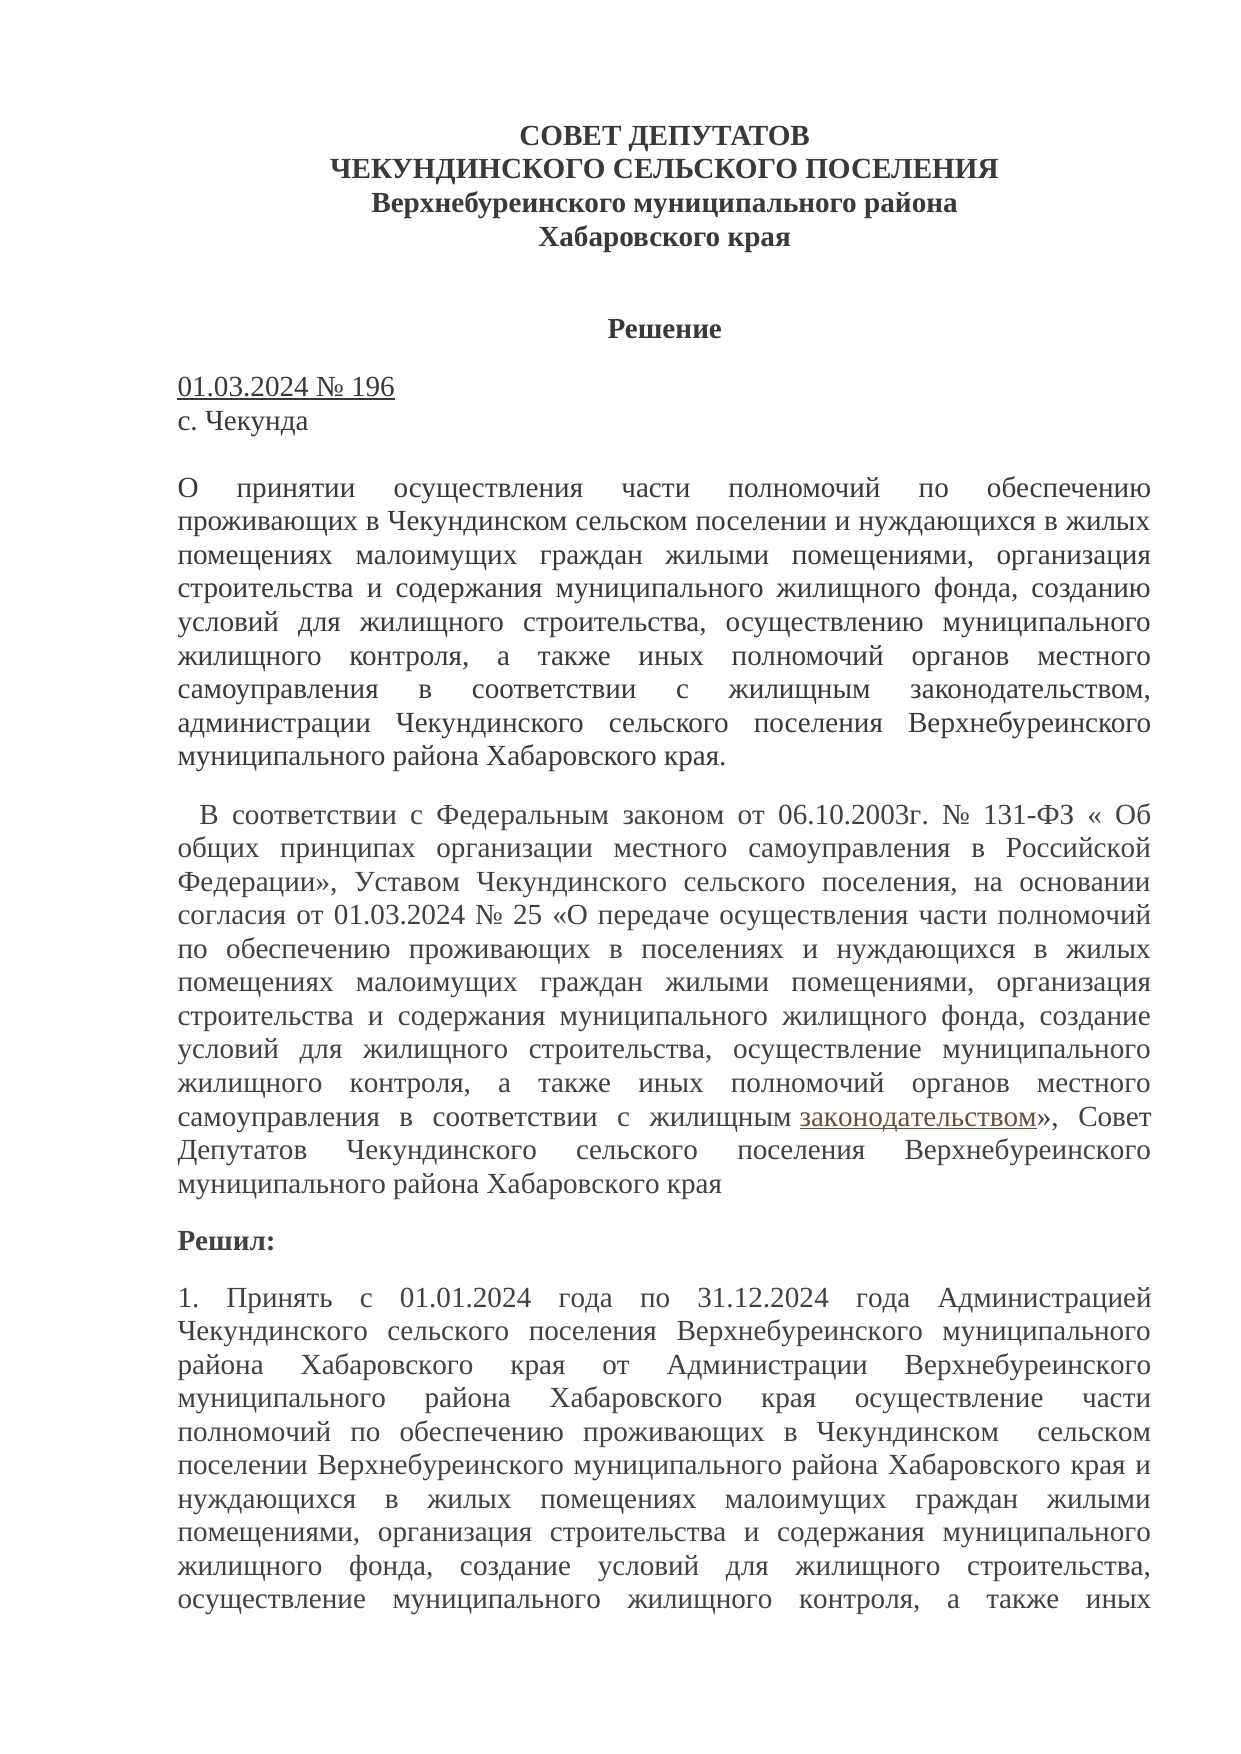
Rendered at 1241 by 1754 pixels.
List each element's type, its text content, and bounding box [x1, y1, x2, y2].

text Решение [177, 311, 1152, 344]
text О принятии осуществления части полномочий по обеспечению проживающих в Чекундинском сельском поселении и нуждающихся в жилых помещениях малоимущих граждан жилыми помещениями, организация строительства и содержания муниципального жилищного фонда, созданию условий для жилищного строительства, осуществлению муниципального жилищного контроля, а также иных полномочий органов местного самоуправления в соответствии с жилищным законодательством, администрации Чекундинского сельского поселения Верхнебуреинского муниципального района Хабаровского края. [177, 470, 1152, 772]
text Хабаровского края [177, 219, 1152, 252]
text Верхнебуреинского муниципального района [177, 185, 1152, 219]
text ЧЕКУНДИНСКОГО СЕЛЬСКОГО ПОСЕЛЕНИЯ [177, 152, 1152, 185]
text СОВЕТ ДЕПУТАТОВ [177, 118, 1152, 152]
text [177, 1280, 1152, 1615]
text с. Чекунда [177, 403, 1152, 436]
text Решил: [177, 1223, 1152, 1256]
text 01.03.2024 № 196 [177, 369, 1152, 403]
text В соответствии с Федеральным законом от 06.10.2003г. № 131-ФЗ « Об общих принципах организации местного самоуправления в Российской Федерации», Уставом Чекундинского сельского поселения, на основании согласия от 01.03.2024 № 25 «О передаче осуществления части полномочий по обеспечению проживающих в поселениях и нуждающихся в жилых помещениях малоимущих граждан жилыми помещениями, организация строительства и содержания муниципального жилищного фонда, создание условий для жилищного строительства, осуществление муниципального жилищного контроля, а также иных полномочий органов местного самоуправления в соответствии с жилищным законодательством», Совет Депутатов Чекундинского сельского поселения Верхнебуреинского муниципального района Хабаровского края [177, 797, 1152, 1199]
